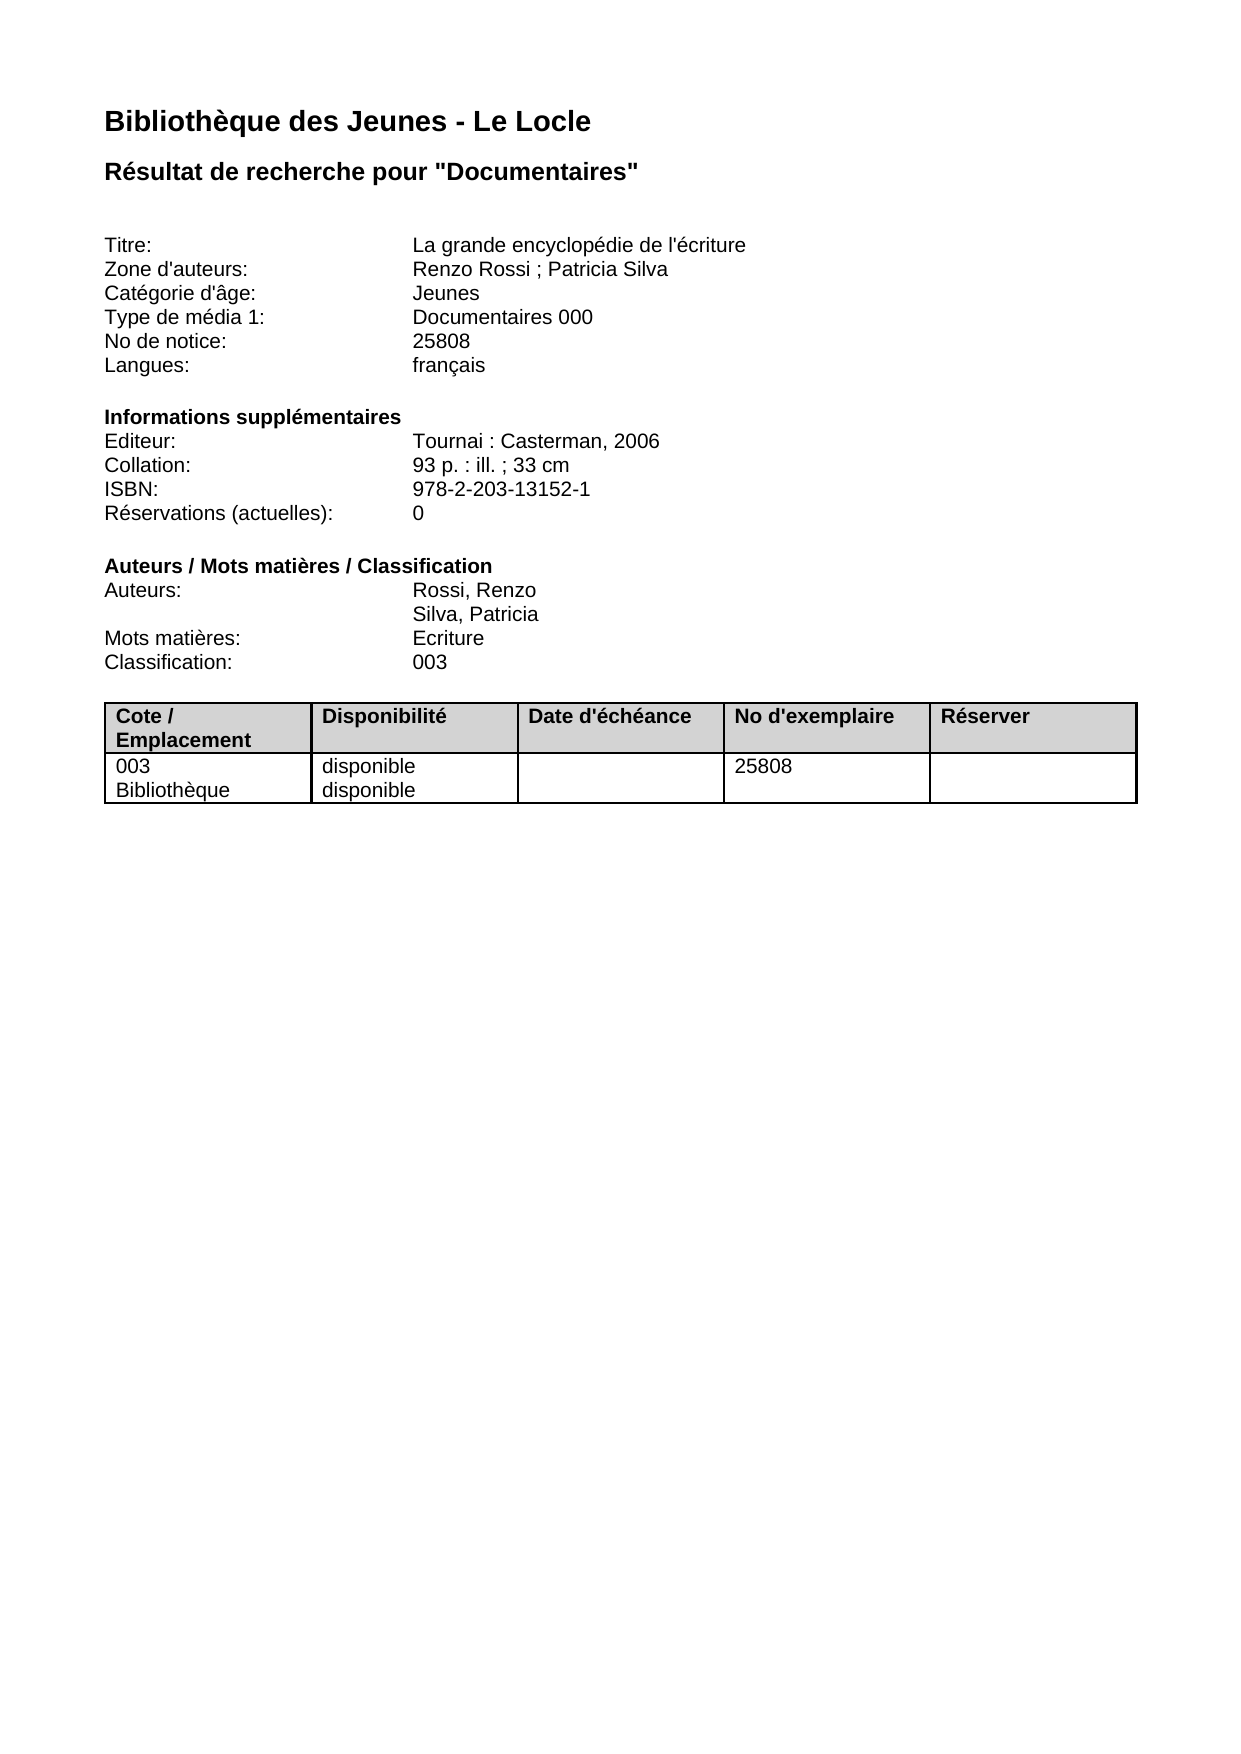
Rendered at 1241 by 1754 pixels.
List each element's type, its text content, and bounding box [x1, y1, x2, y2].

table_header Réserver [931, 704, 1135, 752]
table_cell 25808 [413, 329, 1133, 352]
table_header Titre: [104, 233, 412, 257]
table_cell Réservations (actuelles): [104, 501, 412, 525]
table_header Disponibilité [313, 704, 517, 752]
table_header Auteurs / Mots matières / Classification [104, 554, 1133, 578]
table_cell Classification: [104, 650, 412, 673]
table_header La grande encyclopédie de l'écriture [413, 233, 1133, 257]
table_header No d'exemplaire [725, 704, 929, 752]
table_cell [519, 754, 723, 802]
table_cell No de notice: [104, 329, 412, 352]
table_cell Collation: [104, 453, 412, 477]
table_cell Jeunes [413, 281, 1133, 304]
table_cell Renzo Rossi ; Patricia Silva [413, 257, 1133, 281]
table_cell Auteurs: [104, 578, 412, 626]
table_cell 0 [413, 501, 1133, 525]
table_cell 003 [413, 650, 1133, 673]
table_header Informations supplémentaires [104, 405, 1133, 429]
table_cell Type de média 1: [104, 305, 412, 328]
table_cell 25808 [725, 754, 929, 802]
table_cell Catégorie d'âge: [104, 281, 412, 304]
text Résultat de recherche pour "Documentaires" [104, 156, 1136, 185]
table_cell Rossi, Renzo Silva, Patricia [413, 578, 1133, 626]
table_cell Editeur: [104, 429, 412, 453]
table_cell Langues: [104, 353, 412, 376]
table_cell Zone d'auteurs: [104, 257, 412, 281]
table_cell Documentaires 000 [413, 305, 1133, 328]
table_cell Tournai : Casterman, 2006 [413, 429, 1133, 453]
table_cell 978-2-203-13152-1 [413, 477, 1133, 501]
table_cell Ecriture [413, 626, 1133, 649]
table_cell [931, 754, 1135, 802]
table_cell français [413, 353, 1133, 376]
table_cell Mots matières: [104, 626, 412, 649]
table_cell 93 p. : ill. ; 33 cm [413, 453, 1133, 477]
text Bibliothèque des Jeunes - Le Locle [104, 104, 1136, 138]
table_cell 003 Bibliothèque [106, 754, 310, 802]
table_cell disponible disponible [313, 754, 517, 802]
table_header Date d'échéance [519, 704, 723, 752]
table_header Cote / Emplacement [106, 704, 310, 752]
table_cell ISBN: [104, 477, 412, 501]
